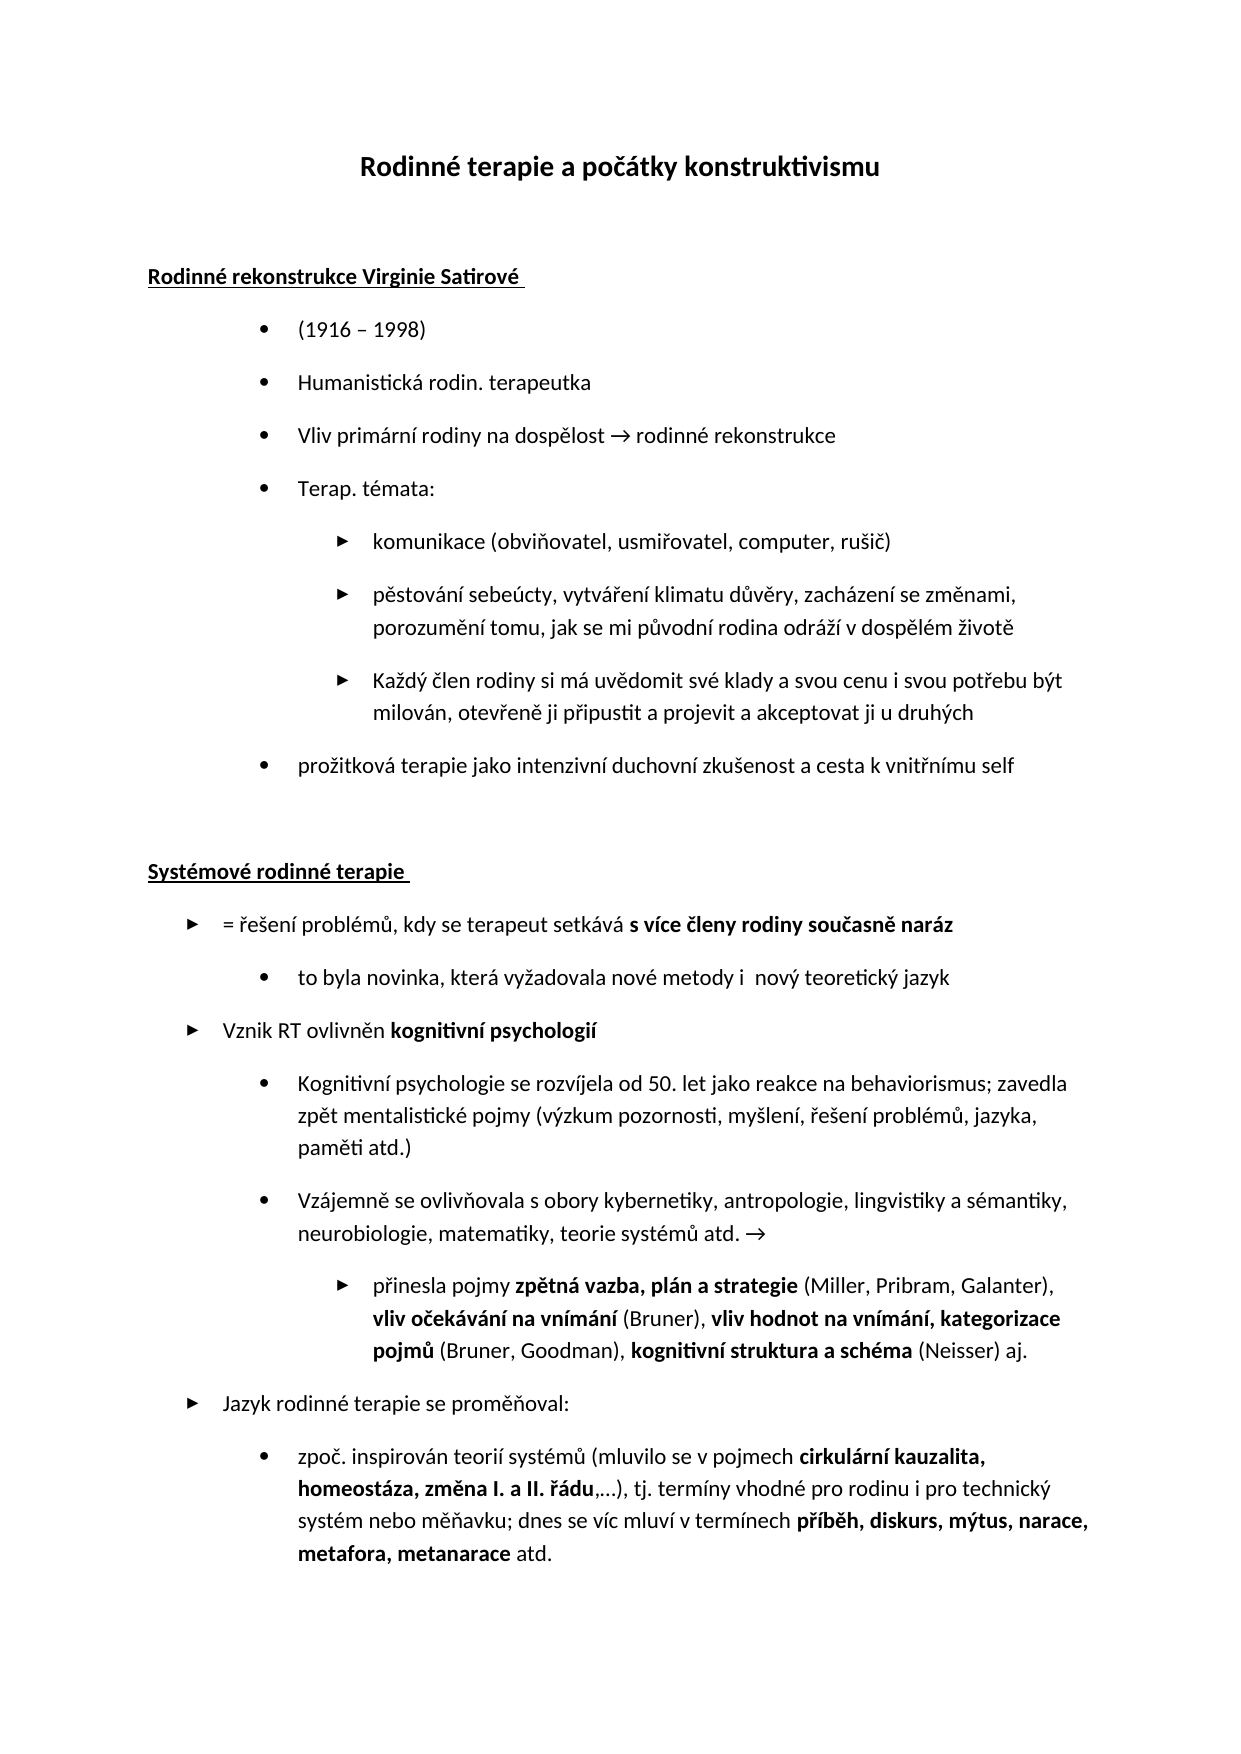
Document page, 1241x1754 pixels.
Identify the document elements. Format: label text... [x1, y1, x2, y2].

list to byla novinka, která vyžadovala nové metody i nový teoretický jazyk [260, 963, 1093, 991]
list prožitková terapie jako intenzivní duchovní zkušenost a cesta k vnitřnímu self [260, 751, 1093, 779]
list (1916 – 1998) [260, 315, 1093, 343]
list Vliv primární rodiny na dospělost → rodinné rekonstrukce [260, 421, 1093, 449]
list Jazyk rodinné terapie se proměňoval: [185, 1389, 1093, 1417]
list Humanistická rodin. terapeutka [260, 368, 1093, 396]
list Terap. témata: [260, 474, 1093, 502]
list pěstování sebeúcty, vytváření klimatu důvěry, zacházení se změnami, porozumění tomu, jak se mi původní rodina odráží v dospělém životě [335, 581, 1093, 641]
text Rodinné terapie a počátky konstruktivismu [148, 148, 1093, 183]
list zpoč. inspirován teorií systémů (mluvilo se v pojmech cirkulární kauzalita, homeostáza, změna I. a II. řádu,…), tj. termíny vhodné pro rodinu i pro technický systém nebo měňavku; dnes se víc mluví v termínech příběh, diskurs, mýtus, narace, metafora, metanarace atd. [260, 1442, 1093, 1567]
text Rodinné rekonstrukce Virginie Satirové [148, 262, 1093, 290]
list přinesla pojmy zpětná vazba, plán a strategie (Miller, Pribram, Galanter), vliv očekávání na vnímání (Bruner), vliv hodnot na vnímání, kategorizace pojmů (Bruner, Goodman), kognitivní struktura a schéma (Neisser) aj. [335, 1272, 1093, 1364]
list = řešení problémů, kdy se terapeut setkává s více členy rodiny současně naráz [185, 910, 1093, 938]
list Kognitivní psychologie se rozvíjela od 50. let jako reakce na behaviorismus; zavedla zpět mentalistické pojmy (výzkum pozornosti, myšlení, řešení problémů, jazyka, paměti atd.) [260, 1069, 1093, 1161]
list komunikace (obviňovatel, usmiřovatel, computer, rušič) [335, 527, 1093, 556]
list Vznik RT ovlivněn kognitivní psychologií [185, 1016, 1093, 1044]
list Vzájemně se ovlivňovala s obory kybernetiky, antropologie, lingvistiky a sémantiky, neurobiologie, matematiky, teorie systémů atd. → [260, 1186, 1093, 1247]
text Systémové rodinné terapie [148, 857, 1093, 885]
list Každý člen rodiny si má uvědomit své klady a svou cenu i svou potřebu být milován, otevřeně ji připustit a projevit a akceptovat ji u druhých [335, 666, 1093, 726]
